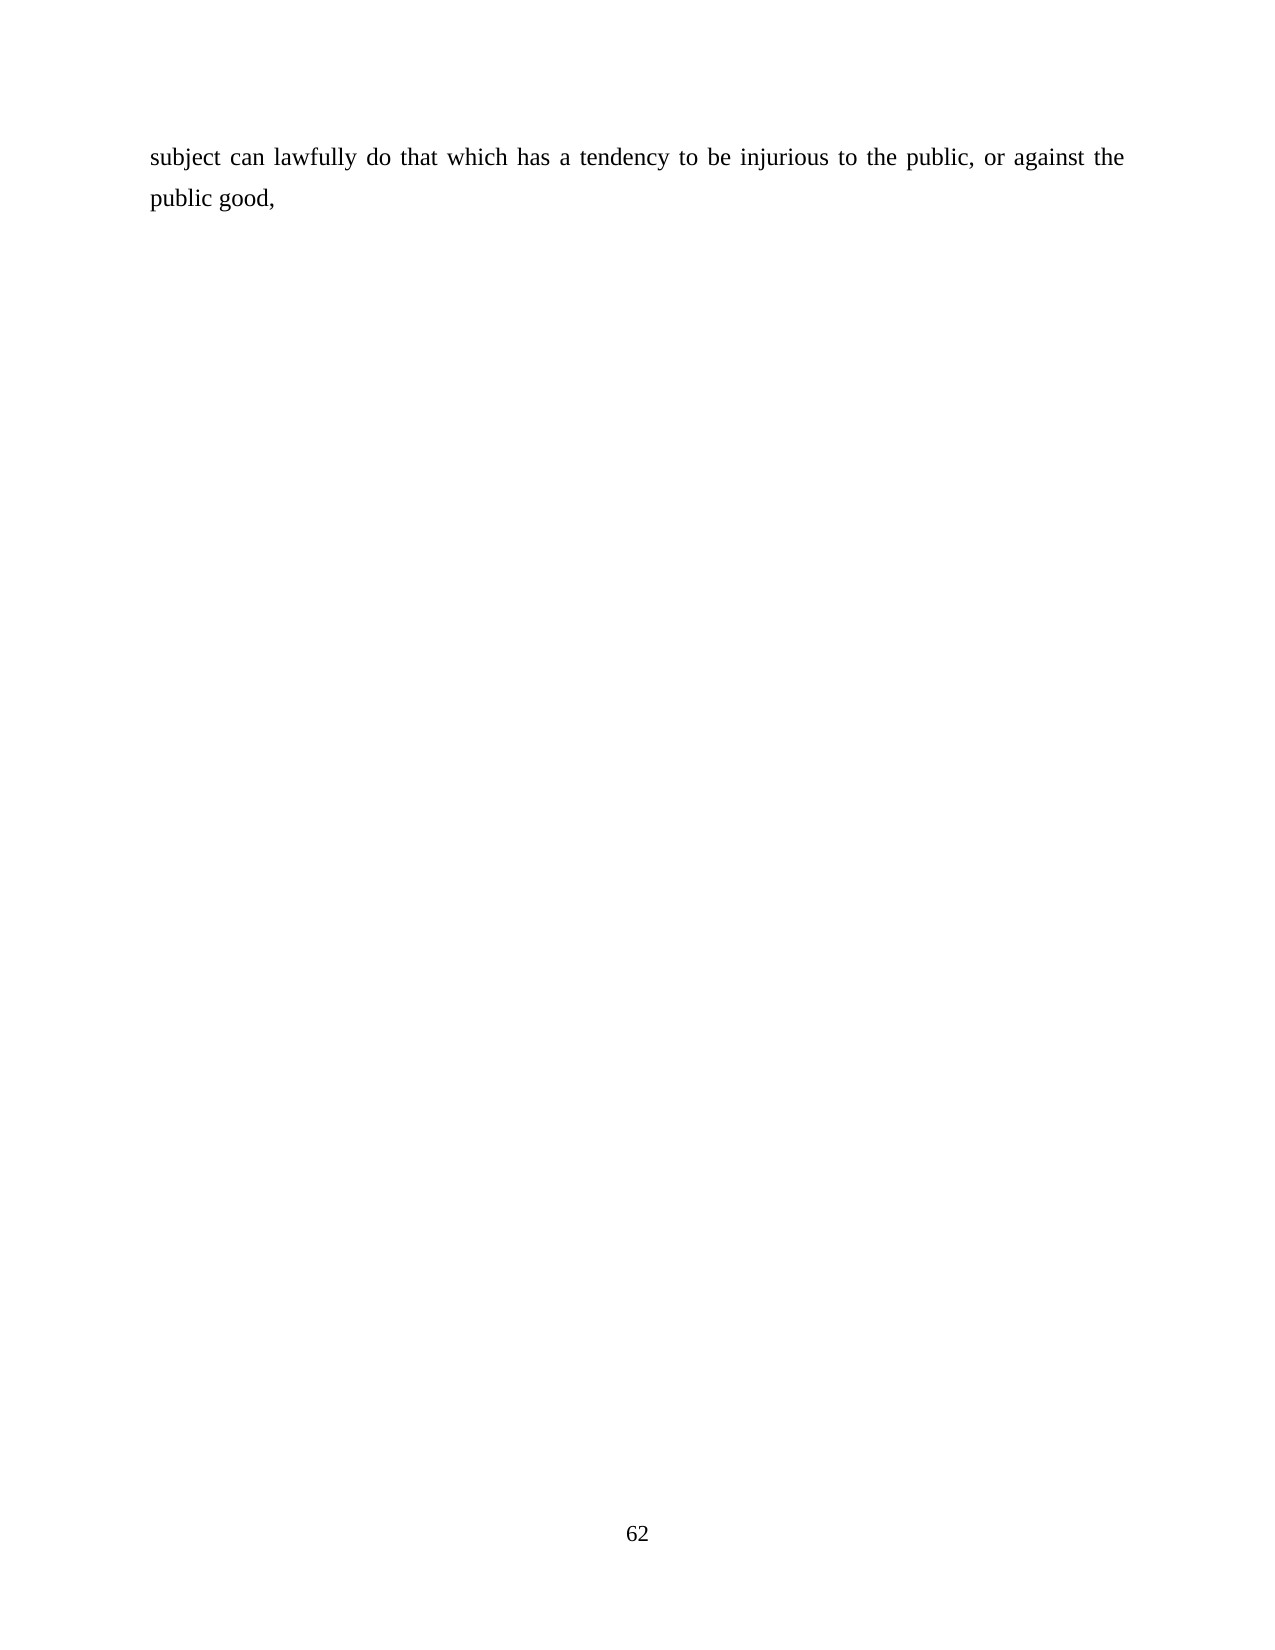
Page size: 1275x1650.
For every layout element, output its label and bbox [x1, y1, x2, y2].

text [89, 142, 1125, 212]
